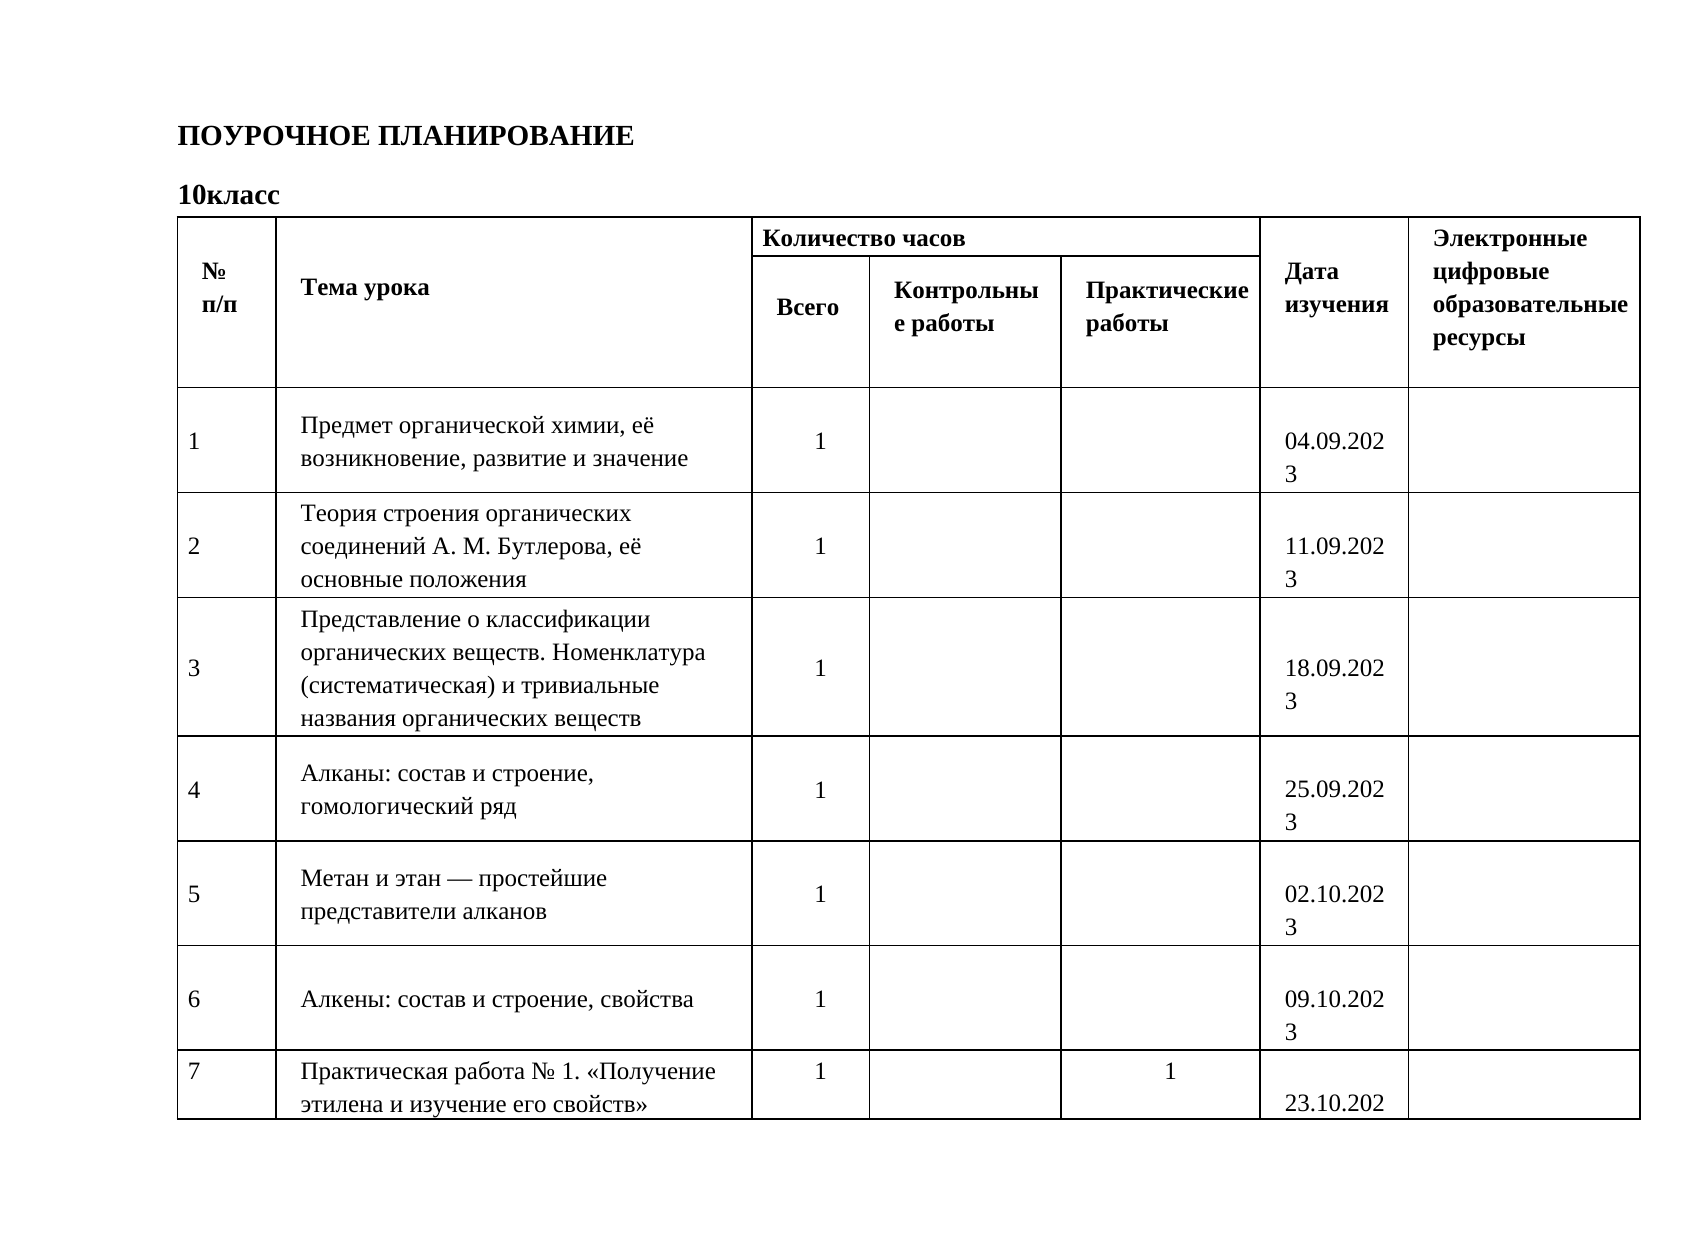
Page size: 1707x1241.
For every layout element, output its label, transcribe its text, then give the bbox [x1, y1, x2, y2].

table_cell [870, 1051, 1060, 1118]
table_cell 1 [753, 388, 869, 491]
table_cell [1409, 737, 1639, 840]
table_cell 7 [178, 1051, 275, 1118]
table_cell 1 [1062, 1051, 1259, 1118]
table_cell 1 [753, 1051, 869, 1118]
table_cell 11.09.2023 [1261, 493, 1408, 597]
table_cell Представление о классификации органических веществ. Номенклатура (систематическая) и тривиальные названия органических веществ [277, 598, 751, 735]
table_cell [277, 1051, 751, 1118]
table_cell [1409, 1051, 1639, 1118]
table_header № п/п [178, 218, 275, 387]
table_cell 1 [178, 388, 275, 491]
table_header Электронные цифровые образовательные ресурсы [1409, 218, 1639, 387]
table_cell [870, 598, 1060, 735]
table_cell [1409, 493, 1639, 597]
table_cell 2 [178, 493, 275, 597]
table_cell Метан и этан — простейшие представители алканов [277, 842, 751, 945]
table_header Дата изучения [1261, 218, 1408, 387]
table_cell 1 [753, 493, 869, 597]
table_cell Алканы: состав и строение, гомологический ряд [277, 737, 751, 840]
table_cell 1 [753, 842, 869, 945]
table_cell [1062, 598, 1259, 735]
table_cell [1062, 493, 1259, 597]
table_cell 23.10.2023 [1261, 1051, 1408, 1118]
table_cell [870, 946, 1060, 1049]
text ПОУРОЧНОЕ ПЛАНИРОВАНИЕ [177, 118, 1618, 152]
table_cell 1 [753, 946, 869, 1049]
table_cell Всего [753, 257, 869, 387]
table_cell 3 [178, 598, 275, 735]
table_cell 5 [178, 842, 275, 945]
table_cell 04.09.2023 [1261, 388, 1408, 491]
table_cell 4 [178, 737, 275, 840]
table_cell 09.10.2023 [1261, 946, 1408, 1049]
table_cell [1062, 388, 1259, 491]
table_cell [870, 388, 1060, 491]
table_cell [1409, 388, 1639, 491]
table_cell [1409, 842, 1639, 945]
table_header Количество часов [753, 218, 1259, 255]
table_cell Алкены: состав и строение, свойства [277, 946, 751, 1049]
table_cell Практические работы [1062, 257, 1259, 387]
table_cell 25.09.2023 [1261, 737, 1408, 840]
table_cell [1409, 946, 1639, 1049]
table_cell [1062, 842, 1259, 945]
text 10класс [177, 177, 1618, 211]
table_cell [1062, 737, 1259, 840]
table_cell [1409, 598, 1639, 735]
table_cell [870, 493, 1060, 597]
table_cell 1 [753, 598, 869, 735]
table_cell Предмет органической химии, её возникновение, развитие и значение [277, 388, 751, 491]
table_cell 1 [753, 737, 869, 840]
table_header Тема урока [277, 218, 751, 387]
table_cell Контрольные работы [870, 257, 1060, 387]
table_cell 6 [178, 946, 275, 1049]
table_cell [870, 737, 1060, 840]
table_cell 18.09.2023 [1261, 598, 1408, 735]
table_cell 02.10.2023 [1261, 842, 1408, 945]
table_cell [870, 842, 1060, 945]
table_cell Теория строения органических соединений А. М. Бутлерова, её основные положения [277, 493, 751, 597]
table_cell [1062, 946, 1259, 1049]
